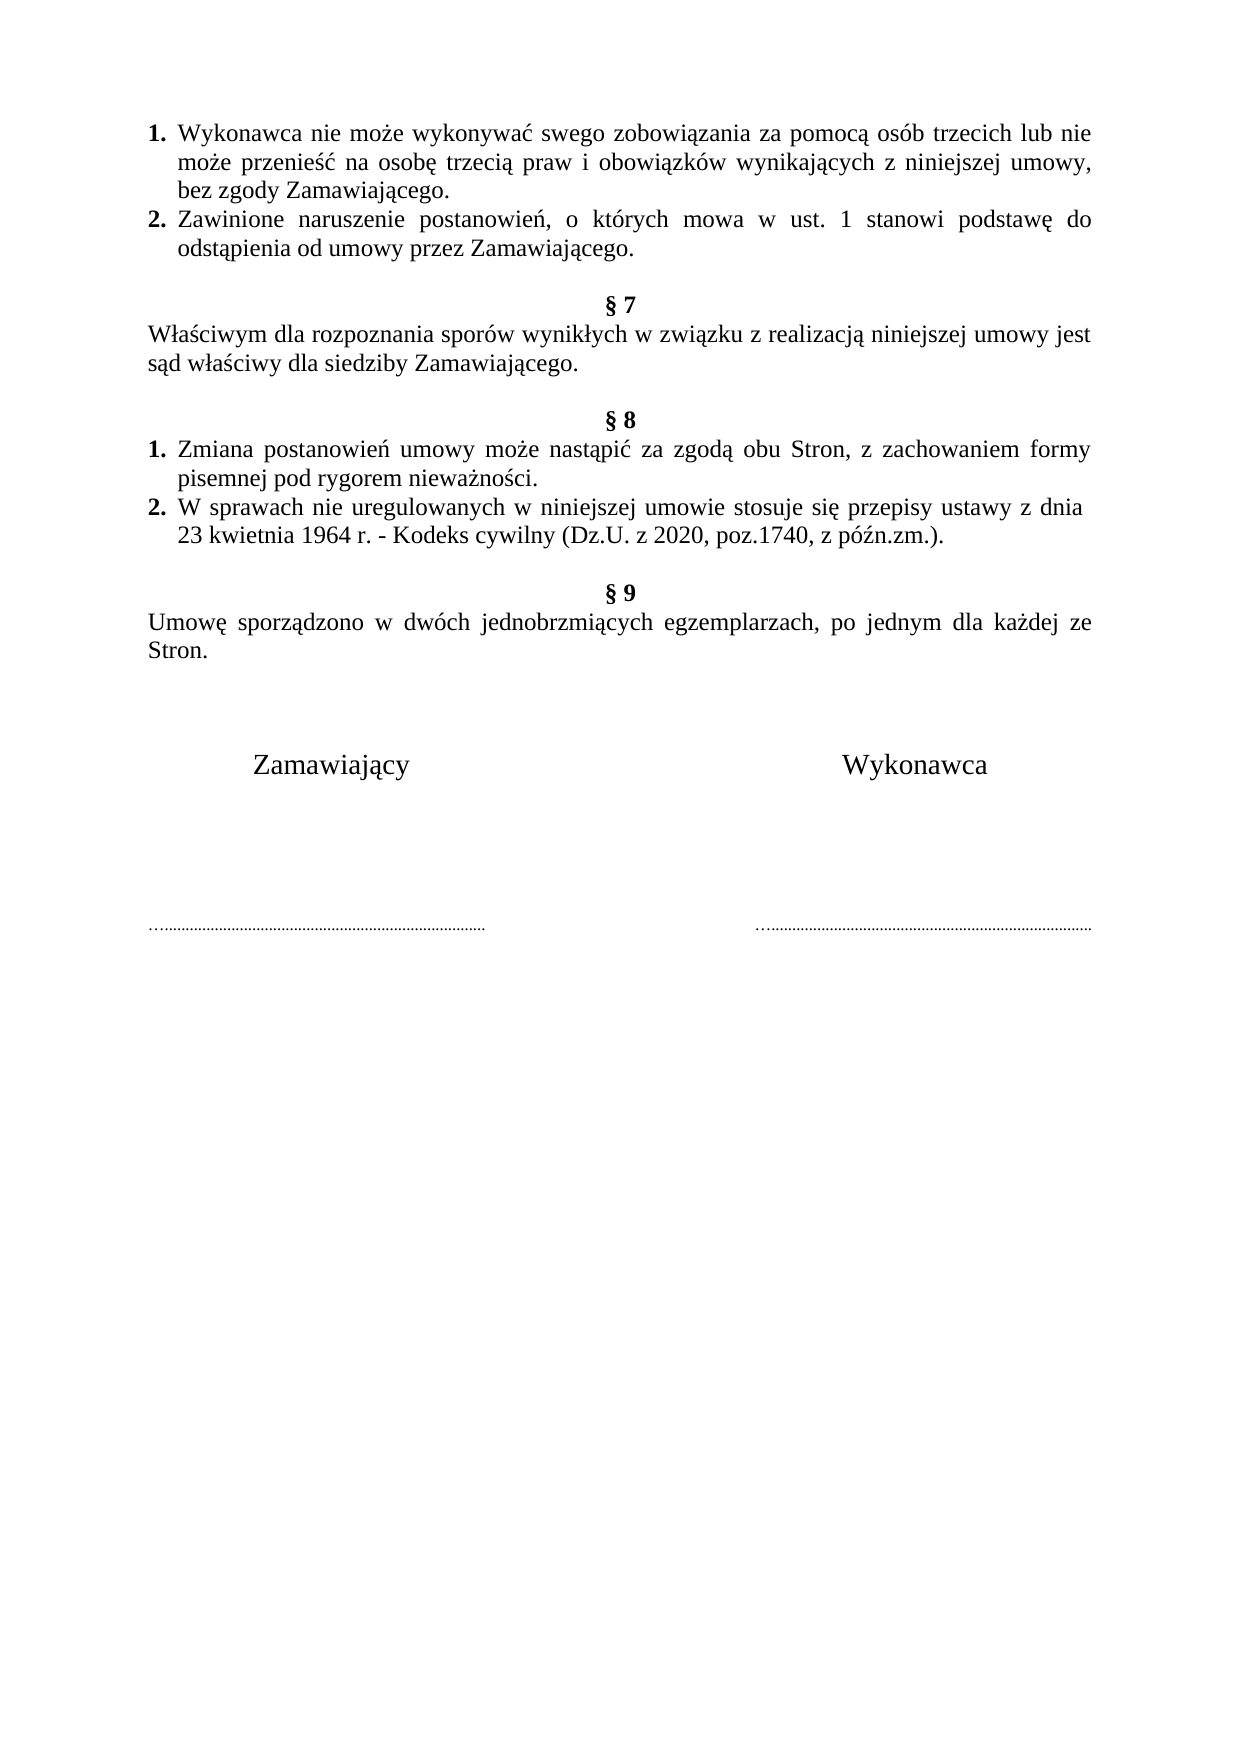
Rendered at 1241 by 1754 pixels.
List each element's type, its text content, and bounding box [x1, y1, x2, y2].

text § 8 [148, 406, 1092, 434]
text Umowę sporządzono w dwóch jednobrzmiących egzemplarzach, po jednym dla każdej ze Stron. [148, 607, 1092, 664]
text …............................................................................. …............................................................................. [148, 915, 1092, 934]
text § 9 [148, 578, 1092, 607]
text Zamawiający Wykonawca [148, 747, 1092, 781]
list W sprawach nie uregulowanych w niniejszej umowie stosuje się przepisy ustawy z dnia 23 kwietnia 1964 r. - Kodeks cywilny (Dz.U. z 2020, poz.1740, z późn.zm.). [148, 492, 1092, 549]
list Wykonawca nie może wykonywać swego zobowiązania za pomocą osób trzecich lub nie może przenieść na osobę trzecią praw i obowiązków wynikających z niniejszej umowy, bez zgody Zamawiającego. [148, 118, 1092, 204]
text § 7 [148, 291, 1092, 319]
list Zawinione naruszenie postanowień, o których mowa w ust. 1 stanowi podstawę do odstąpienia od umowy przez Zamawiającego. [148, 204, 1092, 262]
text Właściwym dla rozpoznania sporów wynikłych w związku z realizacją niniejszej umowy jest sąd właściwy dla siedziby Zamawiającego. [148, 319, 1092, 377]
list Zmiana postanowień umowy może nastąpić za zgodą obu Stron, z zachowaniem formy pisemnej pod rygorem nieważności. [148, 434, 1092, 492]
